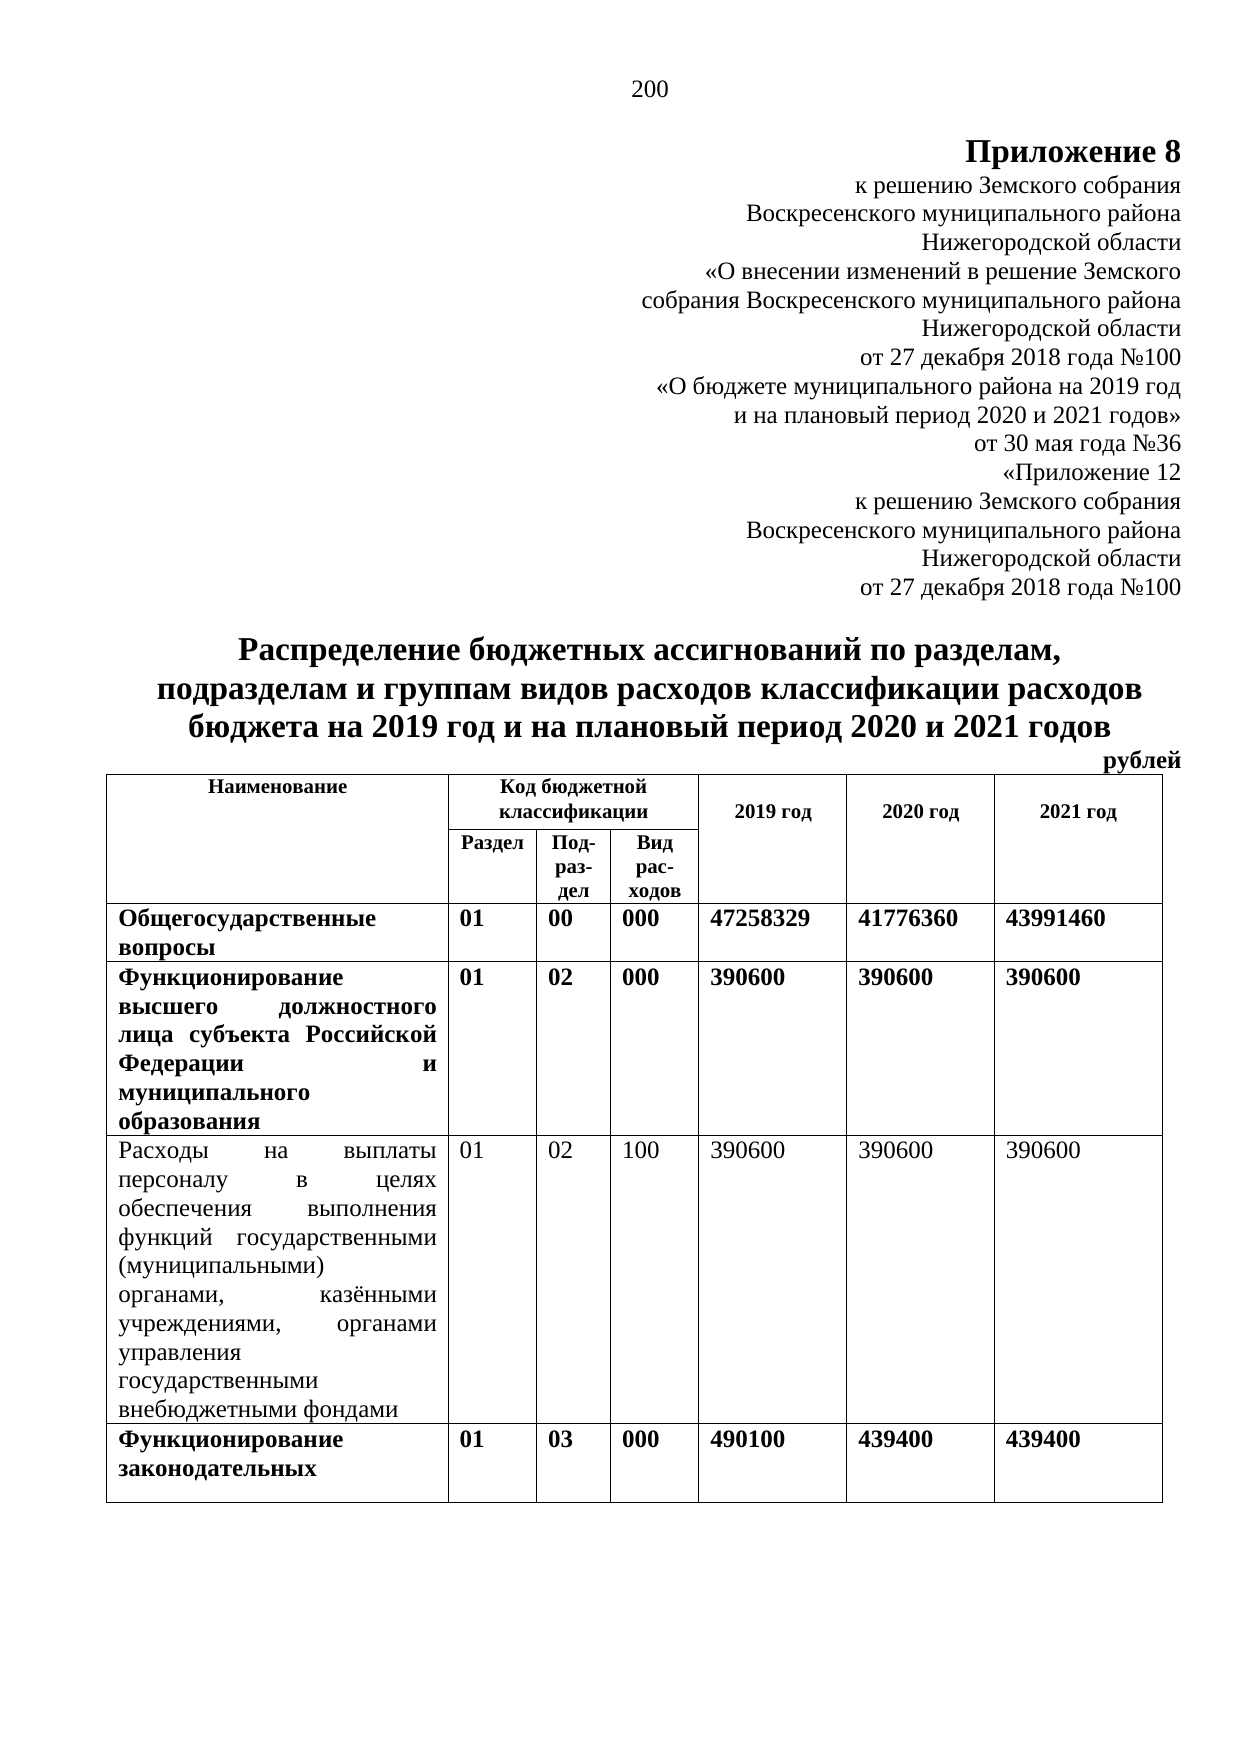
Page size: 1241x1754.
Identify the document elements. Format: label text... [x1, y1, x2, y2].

text «О внесении изменений в решение Земского [118, 256, 1181, 285]
text к решению Земского собрания [118, 170, 1181, 198]
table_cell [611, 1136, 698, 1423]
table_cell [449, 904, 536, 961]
text Приложение 8 [118, 131, 1181, 170]
text «Приложение 12 [118, 457, 1181, 486]
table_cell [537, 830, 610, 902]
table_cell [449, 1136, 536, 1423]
text рублей [118, 745, 1181, 773]
text Нижегородской области [118, 227, 1181, 256]
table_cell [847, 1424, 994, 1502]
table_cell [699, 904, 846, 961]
text от 30 мая года №36 [118, 428, 1181, 457]
text от 27 декабря 2018 года №100 [118, 572, 1181, 601]
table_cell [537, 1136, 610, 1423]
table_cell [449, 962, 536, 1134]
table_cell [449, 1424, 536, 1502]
text Воскресенского муниципального района [118, 198, 1181, 227]
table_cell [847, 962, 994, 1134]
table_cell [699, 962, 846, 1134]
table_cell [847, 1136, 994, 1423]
text Нижегородской области [118, 313, 1181, 342]
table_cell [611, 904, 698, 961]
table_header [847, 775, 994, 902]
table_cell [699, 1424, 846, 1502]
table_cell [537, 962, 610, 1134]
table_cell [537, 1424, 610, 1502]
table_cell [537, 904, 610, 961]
text и на плановый период 2020 и 2021 годов» [118, 400, 1181, 428]
text Распределение бюджетных ассигнований по разделам, [118, 630, 1181, 668]
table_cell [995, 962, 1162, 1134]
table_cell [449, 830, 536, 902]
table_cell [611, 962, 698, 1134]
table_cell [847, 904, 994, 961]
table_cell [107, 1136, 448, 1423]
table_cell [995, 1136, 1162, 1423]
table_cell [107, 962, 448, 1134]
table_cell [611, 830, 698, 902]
text к решению Земского собрания [118, 486, 1181, 515]
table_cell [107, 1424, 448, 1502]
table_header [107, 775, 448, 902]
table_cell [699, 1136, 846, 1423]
text собрания Воскресенского муниципального района [118, 285, 1181, 313]
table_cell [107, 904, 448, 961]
text Нижегородской области [118, 543, 1181, 572]
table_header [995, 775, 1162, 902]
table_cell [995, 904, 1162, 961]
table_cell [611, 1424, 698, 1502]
text подразделам и группам видов расходов классификации расходов бюджета на 2019 год и на плановый период 2020 и 2021 годов [118, 668, 1181, 745]
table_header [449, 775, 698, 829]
text от 27 декабря 2018 года №100 [118, 342, 1181, 371]
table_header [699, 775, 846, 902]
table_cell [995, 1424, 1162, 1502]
text Воскресенского муниципального района [118, 515, 1181, 543]
text «О бюджете муниципального района на 2019 год [118, 371, 1181, 400]
